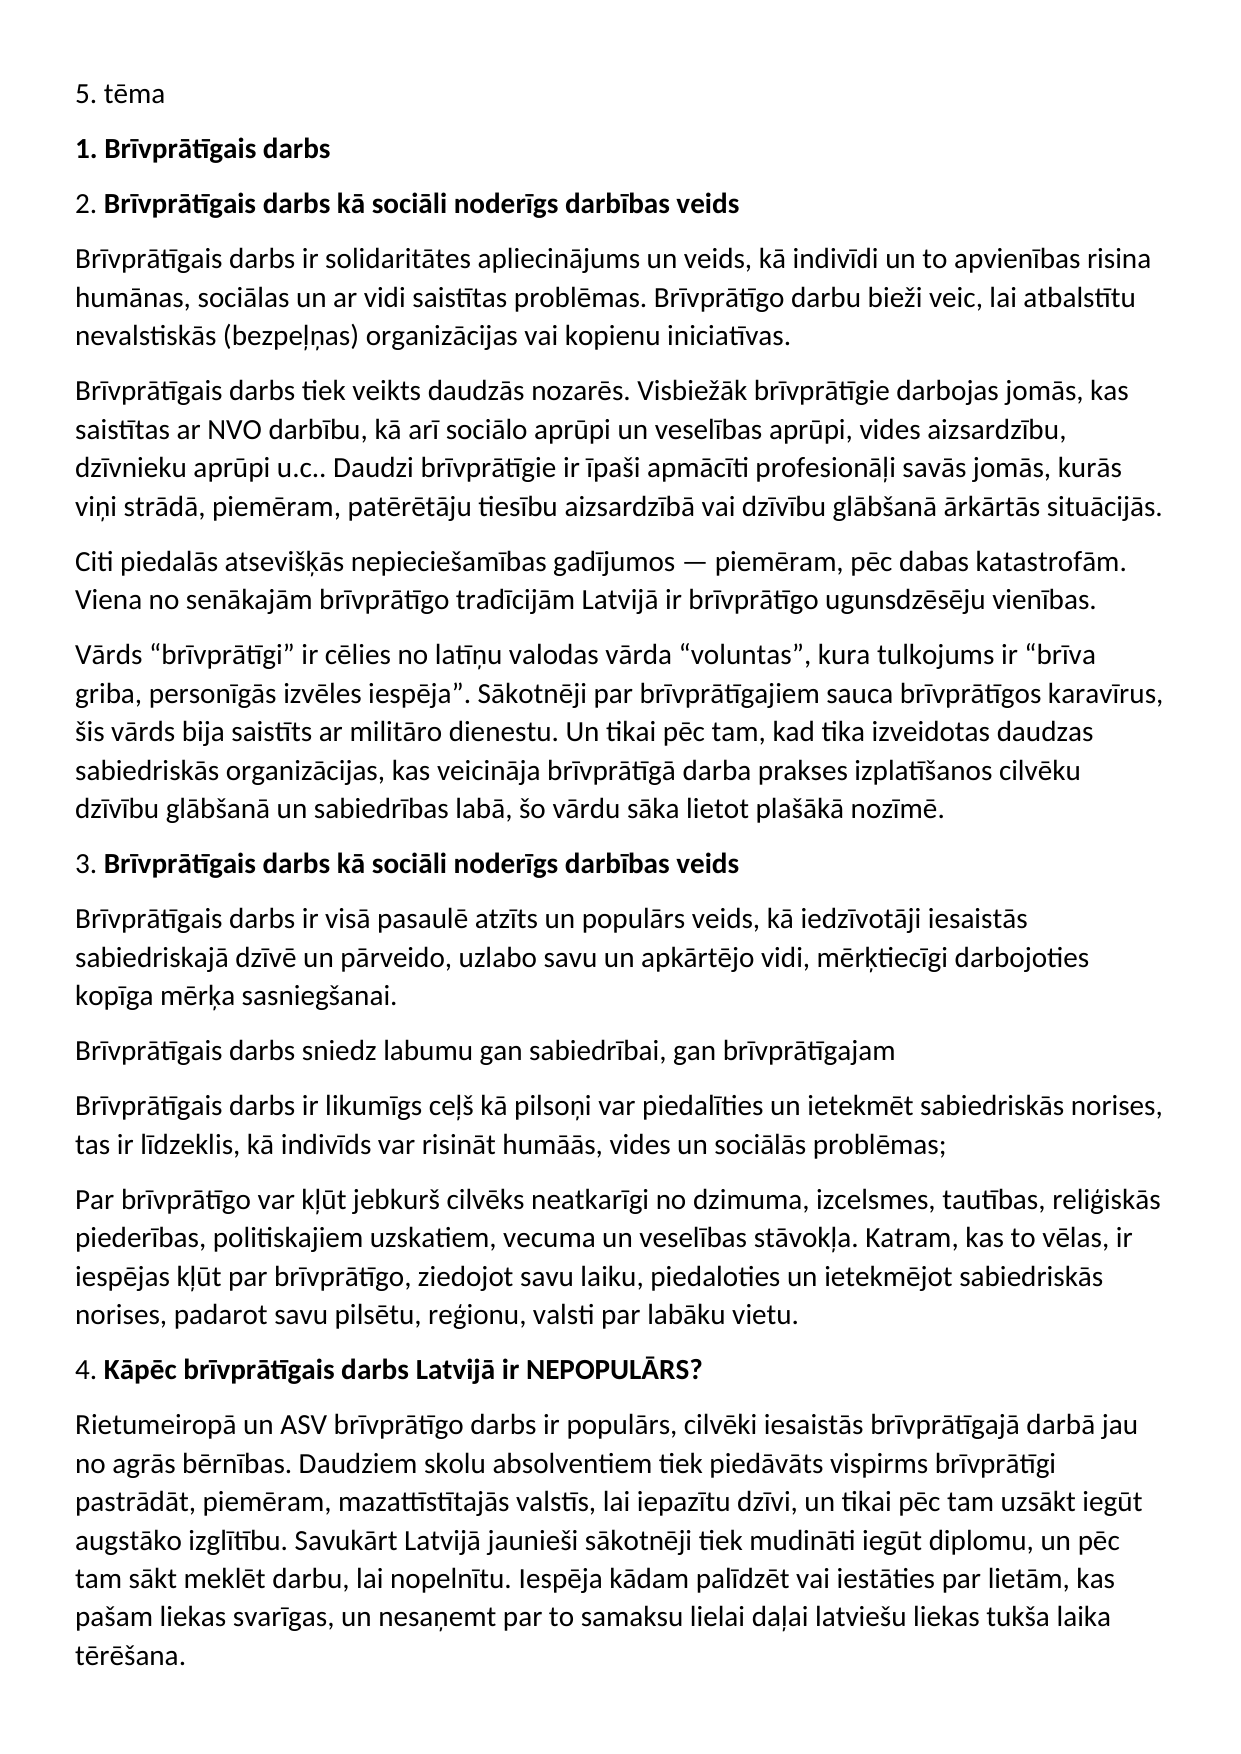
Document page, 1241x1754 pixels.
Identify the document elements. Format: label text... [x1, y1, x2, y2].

text Brīvprātīgais darbs tiek veikts daudzās nozarēs. Visbiežāk brīvprātīgie darbojas jomās, kas saistītas ar NVO darbību, kā arī sociālo aprūpi un veselības aprūpi, vides aizsardzību, dzīvnieku aprūpi u.c.. Daudzi brīvprātīgie ir īpaši apmācīti profesionāļi savās jomās, kurās viņi strādā, piemēram, patērētāju tiesību aizsardzībā vai dzīvību glābšanā ārkārtās situācijās. [75, 372, 1165, 523]
text Par brīvprātīgo var kļūt jebkurš cilvēks neatkarīgi no dzimuma, izcelsmes, tautības, reliģiskās piederības, politiskajiem uzskatiem, vecuma un veselības stāvokļa. Katram, kas to vēlas, ir iespējas kļūt par brīvprātīgo, ziedojot savu laiku, piedaloties un ietekmējot sabiedriskās norises, padarot savu pilsētu, reģionu, valsti par labāku vietu. [75, 1181, 1165, 1332]
text Brīvprātīgais darbs ir likumīgs ceļš kā pilsoņi var piedalīties un ietekmēt sabiedriskās norises, tas ir līdzeklis, kā indivīds var risināt humāās, vides un sociālās problēmas; [75, 1087, 1165, 1161]
text Brīvprātīgais darbs ir solidaritātes apliecinājums un veids, kā indivīdi un to apvienības risina humānas, sociālas un ar vidi saistītas problēmas. Brīvprātīgo darbu bieži veic, lai atbalstītu nevalstiskās (bezpeļņas) organizācijas vai kopienu iniciatīvas. [75, 240, 1165, 353]
text 5. tēma [75, 75, 1165, 111]
text Brīvprātīgais darbs ir visā pasaulē atzīts un populārs veids, kā iedzīvotāji iesaistās sabiedriskajā dzīvē un pārveido, uzlabo savu un apkārtējo vidi, mērķtiecīgi darbojoties kopīga mērķa sasniegšanai. [75, 900, 1165, 1013]
text Brīvprātīgais darbs sniedz labumu gan sabiedrībai, gan brīvprātīgajam [75, 1032, 1165, 1068]
text 4. Kāpēc brīvprātīgais darbs Latvijā ir NEPOPULĀRS? [75, 1351, 1165, 1387]
text 3. Brīvprātīgais darbs kā sociāli noderīgs darbības veids [75, 845, 1165, 881]
text Rietumeiropā un ASV brīvprātīgo darbs ir populārs, cilvēki iesaistās brīvprātīgajā darbā jau no agrās bērnības. Daudziem skolu absolventiem tiek piedāvāts vispirms brīvprātīgi pastrādāt, piemēram, mazattīstītajās valstīs, lai iepazītu dzīvi, un tikai pēc tam uzsākt iegūt augstāko izglītību. Savukārt Latvijā jaunieši sākotnēji tiek mudināti iegūt diplomu, un pēc tam sākt meklēt darbu, lai nopelnītu. Iespēja kādam palīdzēt vai iestāties par lietām, kas pašam liekas svarīgas, un nesaņemt par to samaksu lielai daļai latviešu liekas tukša laika tērēšana. [75, 1406, 1165, 1673]
text 2. Brīvprātīgais darbs kā sociāli noderīgs darbības veids [75, 185, 1165, 221]
text Citi piedalās atsevišķās nepieciešamības gadījumos — piemēram, pēc dabas katastrofām. Viena no senākajām brīvprātīgo tradīcijām Latvijā ir brīvprātīgo ugunsdzēsēju vienības. [75, 543, 1165, 617]
text Vārds “brīvprātīgi” ir cēlies no latīņu valodas vārda “voluntas”, kura tulkojums ir “brīva griba, personīgās izvēles iespēja”. Sākotnēji par brīvprātīgajiem sauca brīvprātīgos karavīrus, šis vārds bija saistīts ar militāro dienestu. Un tikai pēc tam, kad tika izveidotas daudzas sabiedriskās organizācijas, kas veicināja brīvprātīgā darba prakses izplatīšanos cilvēku dzīvību glābšanā un sabiedrības labā, šo vārdu sāka lietot plašākā nozīmē. [75, 636, 1165, 826]
text 1. Brīvprātīgais darbs [75, 130, 1165, 166]
